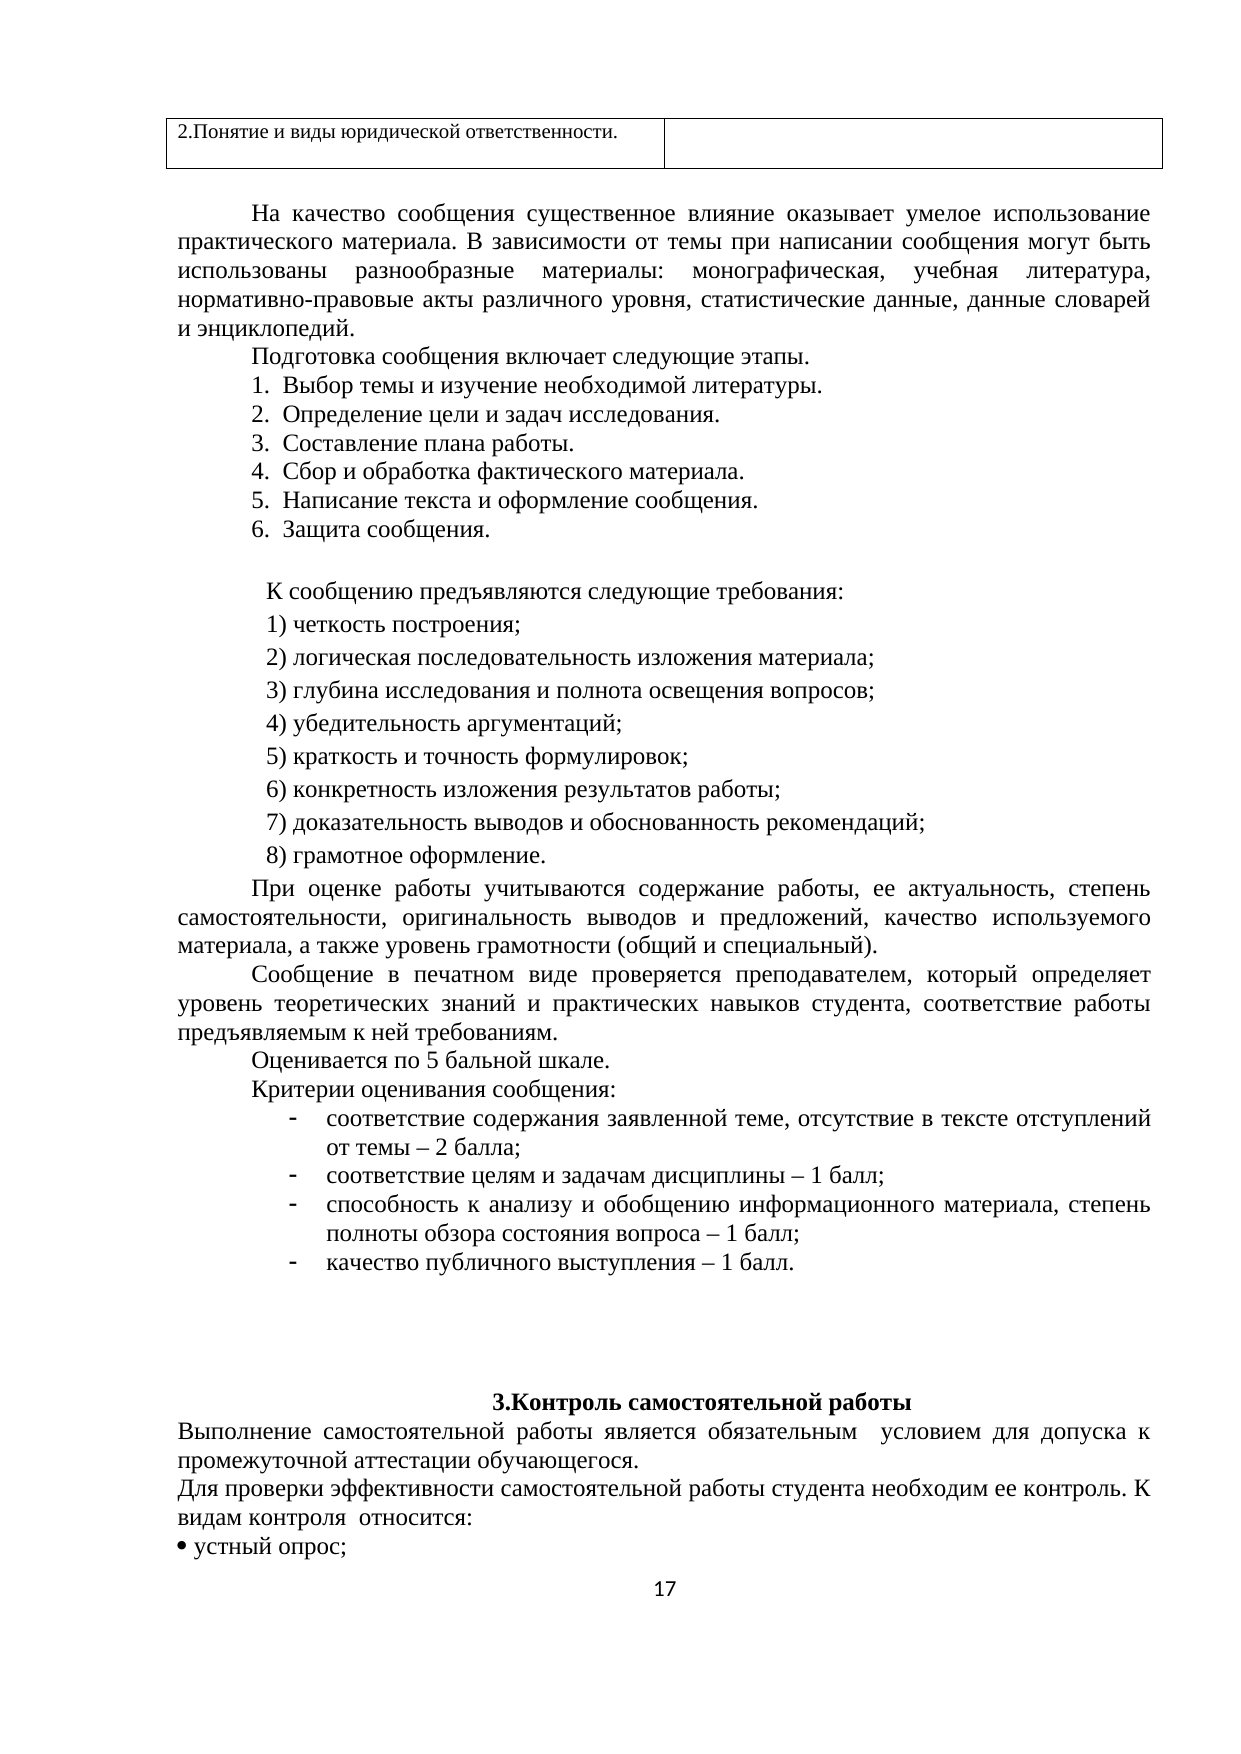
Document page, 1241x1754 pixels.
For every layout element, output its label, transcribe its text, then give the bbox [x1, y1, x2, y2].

text Критерии оценивания сообщения: [177, 1074, 1152, 1103]
text 3.Контроль самостоятельной работы [252, 1387, 1152, 1416]
list способность к анализу и обобщению информационного материала, степень полноты обзора состояния вопроса – 1 балл; [288, 1189, 1152, 1247]
text 3. Составление плана работы. [177, 428, 1152, 456]
text 2. Определение цели и задач исследования. [177, 399, 1152, 428]
text 5) краткость и точность формулировок; [177, 741, 1152, 769]
text Подготовка сообщения включает следующие этапы. [177, 341, 1152, 370]
text 2) логическая последовательность изложения материала; [177, 642, 1152, 671]
text Выполнение самостоятельной работы является обязательным условием для допуска к промежуточной аттестации обучающегося. [177, 1416, 1152, 1473]
text 4. Сбор и обработка фактического материала. [177, 456, 1152, 485]
list соответствие целям и задачам дисциплины – 1 балл; [288, 1160, 1152, 1189]
text 5. Написание текста и оформление сообщения. [177, 485, 1152, 514]
text На качество сообщения существенное влияние оказывает умелое использование практического материала. В зависимости от темы при написании сообщения могут быть использованы разнообразные материалы: монографическая, учебная литература, нормативно-правовые акты различного уровня, статистические данные, данные словарей и энциклопедий. [177, 198, 1152, 341]
text Оценивается по 5 бальной шкале. [177, 1045, 1152, 1074]
text 1. Выбор темы и изучение необходимой литературы. [177, 370, 1152, 399]
text Сообщение в печатном виде проверяется преподавателем, который определяет уровень теоретических знаний и практических навыков студента, соответствие работы предъявляемым к ней требованиям. [177, 959, 1152, 1045]
text устный опрос; [177, 1531, 1152, 1560]
text 1) четкость построения; [177, 609, 1152, 637]
text 3) глубина исследования и полнота освещения вопросов; [177, 675, 1152, 703]
table_cell 2.Понятие и виды юридической ответственности. [167, 119, 664, 168]
text 6) конкретность изложения результатов работы; [177, 774, 1152, 803]
text Для проверки эффективности самостоятельной работы студента необходим ее контроль. К видам контроля относится: [177, 1473, 1152, 1531]
text 4) убедительность аргументаций; [177, 708, 1152, 737]
text 6. Защита сообщения. [177, 514, 1152, 543]
text При оценке работы учитываются содержание работы, ее актуальность, степень самостоятельности, оригинальность выводов и предложений, качество используемого материала, а также уровень грамотности (общий и специальный). [177, 873, 1152, 959]
text 7) доказательность выводов и обоснованность рекомендаций; [177, 807, 1152, 836]
list соответствие содержания заявленной теме, отсутствие в тексте отступлений от темы – 2 балла; [288, 1103, 1152, 1160]
table_cell [665, 119, 1162, 168]
text К сообщению предъявляются следующие требования: [177, 576, 1152, 604]
list качество публичного выступления – 1 балл. [288, 1247, 1152, 1275]
text 8) грамотное оформление. [177, 840, 1152, 869]
